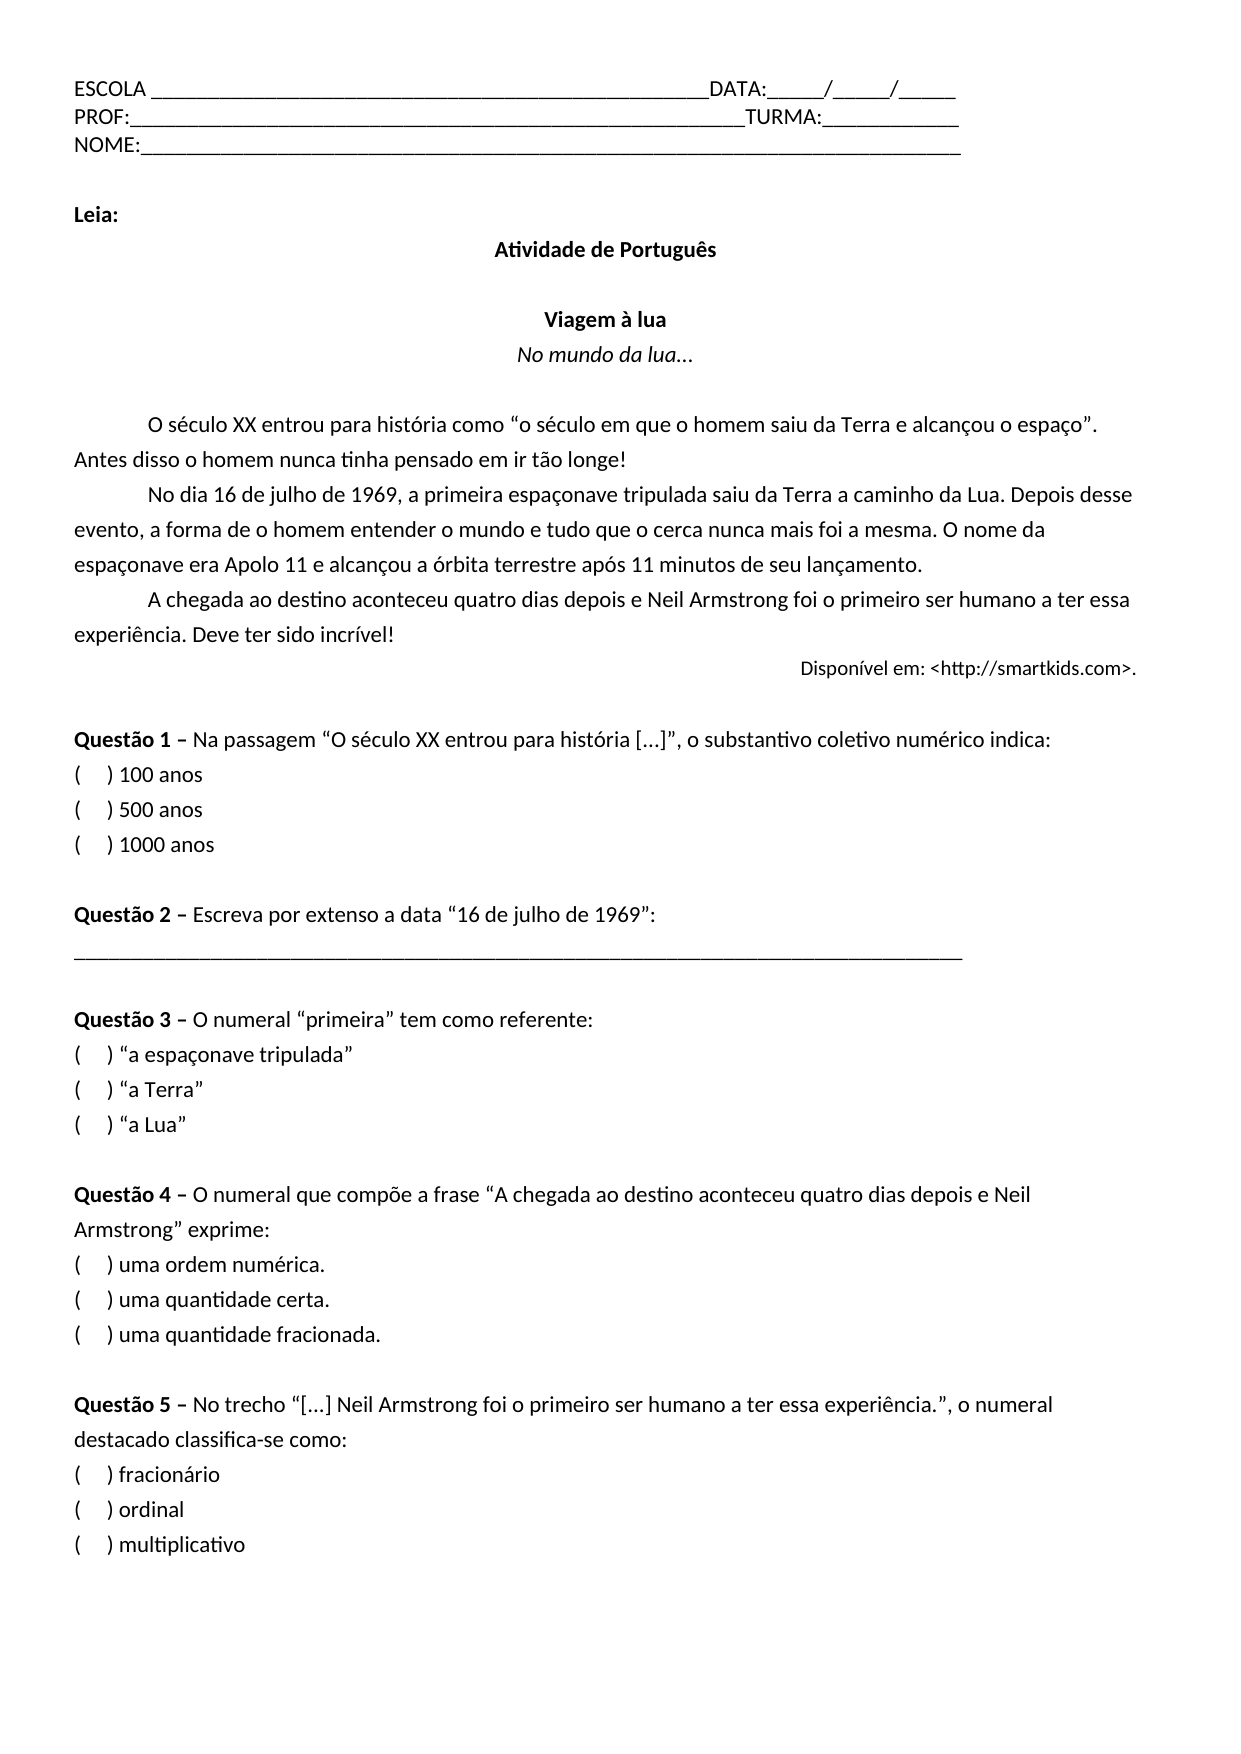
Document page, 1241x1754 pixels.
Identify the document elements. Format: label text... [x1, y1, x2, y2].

text O século XX entrou para história como “o século em que o homem saiu da Terra e alcançou o espaço”. Antes disso o homem nunca tinha pensado em ir tão longe! [74, 410, 1137, 473]
text No dia 16 de julho de 1969, a primeira espaçonave tripulada saiu da Terra a caminho da Lua. Depois desse evento, a forma de o homem entender o mundo e tudo que o cerca nunca mais foi a mesma. O nome da espaçonave era Apolo 11 e alcançou a órbita terrestre após 11 minutos de seu lançamento. [74, 480, 1137, 578]
text Questão 3 – O numeral “primeira” tem como referente: [74, 1005, 1137, 1033]
text Disponível em: <http://smartkids.com>. [74, 655, 1137, 680]
text ( ) uma quantidade certa. [74, 1285, 1137, 1313]
text ______________________________________________________________________________ [74, 935, 1137, 963]
text Questão 1 – Na passagem “O século XX entrou para história [...]”, o substantivo coletivo numérico indica: [74, 725, 1137, 753]
text ( ) 1000 anos [74, 830, 1137, 858]
text A chegada ao destino aconteceu quatro dias depois e Neil Armstrong foi o primeiro ser humano a ter essa experiência. Deve ter sido incrível! [74, 585, 1137, 648]
text NOME:________________________________________________________________________ [74, 130, 1137, 158]
text Viagem à lua [74, 305, 1137, 333]
text ( ) “a Lua” [74, 1110, 1137, 1138]
text Atividade de Português [74, 235, 1137, 263]
text ( ) “a Terra” [74, 1075, 1137, 1103]
text ( ) uma quantidade fracionada. [74, 1320, 1137, 1348]
text PROF:______________________________________________________TURMA:____________ [74, 102, 1137, 130]
text ( ) multiplicativo [74, 1530, 1137, 1558]
text ( ) fracionário [74, 1460, 1137, 1488]
text ( ) 500 anos [74, 795, 1137, 823]
text ( ) “a espaçonave tripulada” [74, 1040, 1137, 1068]
text Questão 5 – No trecho “[...] Neil Armstrong foi o primeiro ser humano a ter essa experiência.”, o numeral destacado classifica-se como: [74, 1390, 1137, 1453]
text Questão 4 – O numeral que compõe a frase “A chegada ao destino aconteceu quatro dias depois e Neil Armstrong” exprime: [74, 1180, 1137, 1243]
text Questão 2 – Escreva por extenso a data “16 de julho de 1969”: [74, 900, 1137, 928]
text ( ) uma ordem numérica. [74, 1250, 1137, 1278]
text ( ) 100 anos [74, 760, 1137, 788]
text No mundo da lua... [74, 340, 1137, 368]
text Leia: [74, 200, 1137, 228]
text ( ) ordinal [74, 1495, 1137, 1523]
text ESCOLA _________________________________________________DATA:_____/_____/_____ [74, 74, 1137, 102]
